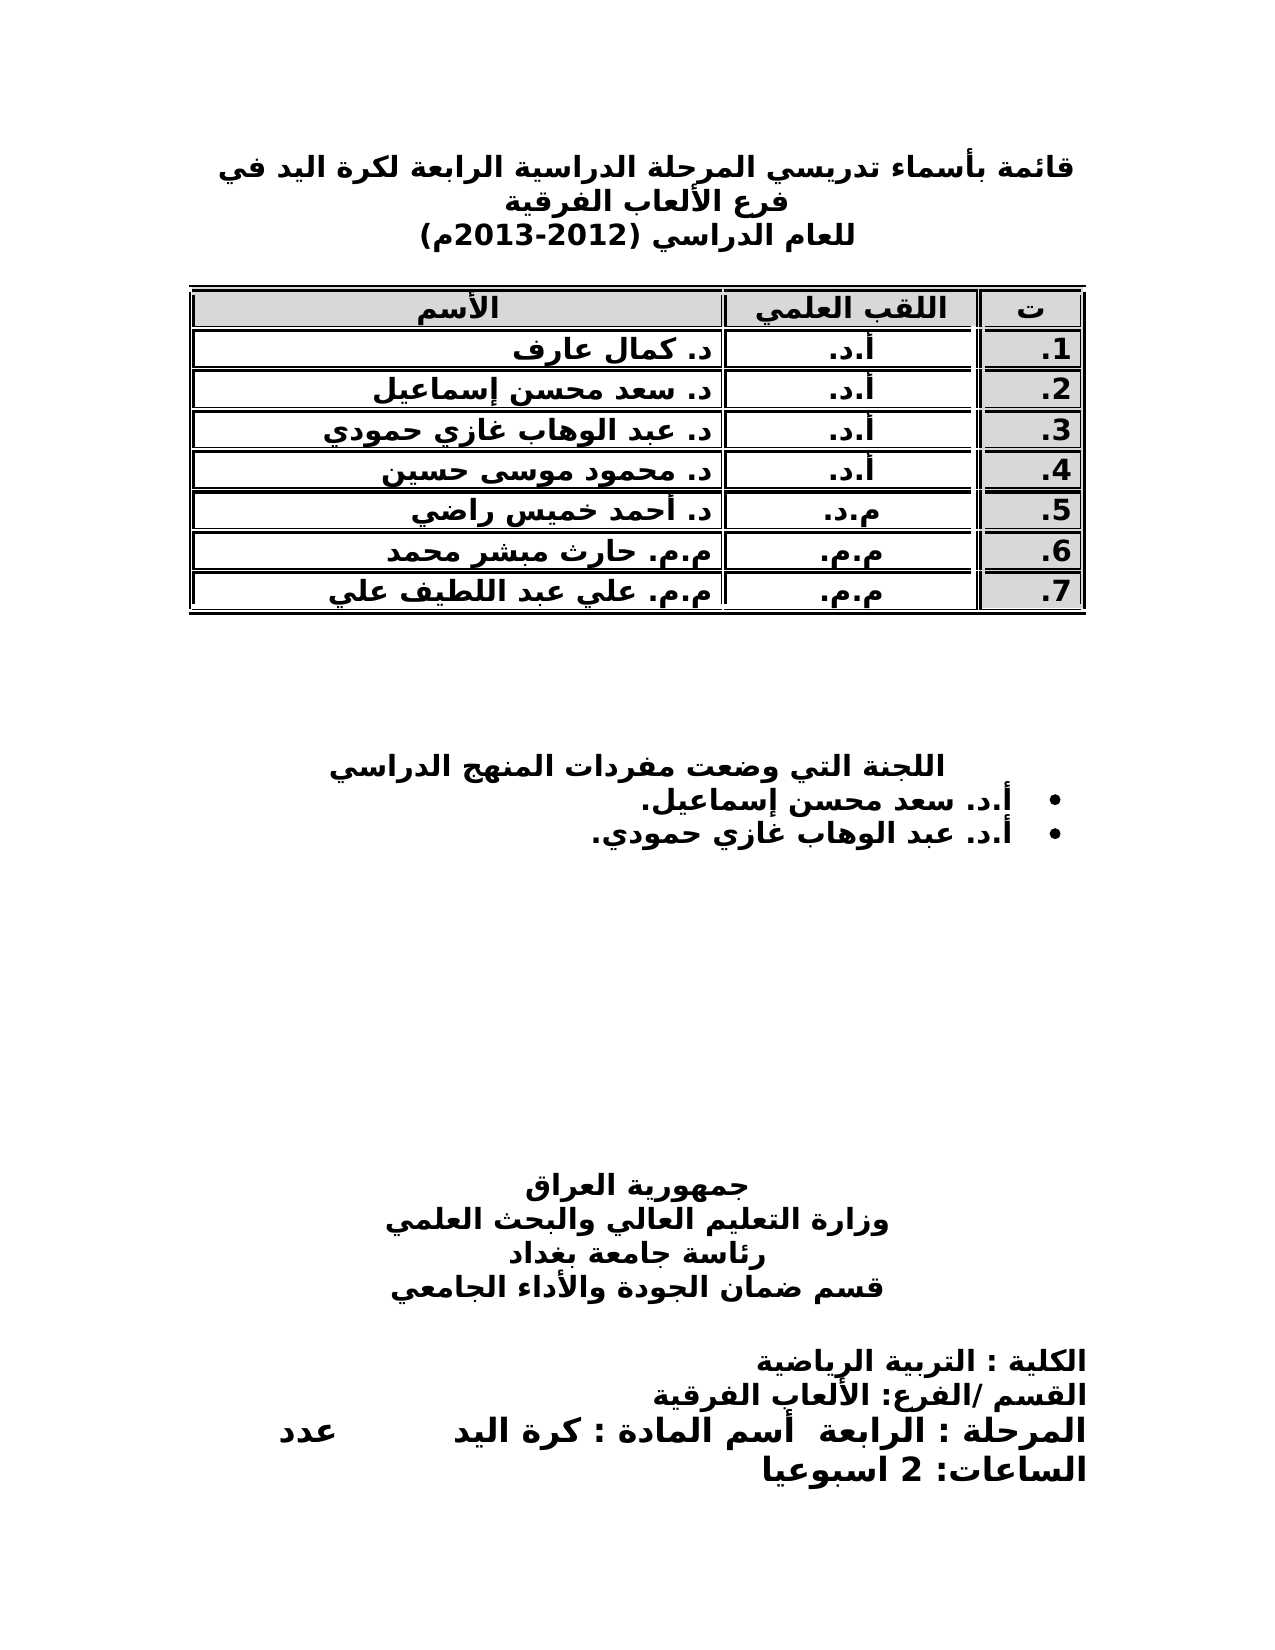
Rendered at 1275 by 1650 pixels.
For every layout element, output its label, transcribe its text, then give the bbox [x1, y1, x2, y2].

text المرحلة : الرابعة أسم المادة : كرة اليد عدد الساعات: 2 اسبوعيا [187, 1412, 1087, 1489]
text قسم ضمان الجودة والأداء الجامعي [187, 1270, 1087, 1304]
text قائمة بأسماء تدريسي المرحلة الدراسية الرابعة لكرة اليد في فرع الألعاب الفرقية [187, 150, 1106, 218]
table_cell أ.د. [724, 447, 979, 487]
table_cell د. محمود موسى حسين [195, 453, 721, 487]
table_cell م.م. [724, 528, 979, 568]
table_cell م.م. حارث مبشر محمد [195, 534, 721, 568]
table_cell [979, 447, 1083, 487]
table_cell د. كمال عارف [195, 332, 721, 366]
table_cell د. عبد الوهاب غازي حمودي [195, 413, 721, 447]
text للعام الدراسي (2012-2013م) [187, 218, 1087, 252]
table_cell م.م. [724, 568, 979, 608]
table_cell [979, 366, 1083, 406]
table_header اللقب العلمي [724, 292, 976, 326]
text جمهورية العراق [187, 1168, 1087, 1202]
table_cell [979, 487, 1083, 528]
list أ.د. عبد الوهاب غازي حمودي. [187, 817, 1050, 851]
table_header ت [979, 287, 1083, 326]
table_cell [979, 406, 1083, 447]
table_cell م.د. [724, 487, 979, 528]
table_cell أ.د. [724, 366, 979, 406]
table_cell [979, 528, 1083, 568]
table_cell [979, 568, 1083, 608]
table_cell د. سعد محسن إسماعيل [195, 372, 721, 406]
table_cell أ.د. [724, 406, 979, 447]
text الكلية : التربية الرياضية [187, 1344, 1087, 1378]
text رئاسة جامعة بغداد [187, 1236, 1087, 1270]
text القسم /الفرع: الألعاب الفرقية [187, 1378, 1087, 1412]
table_cell أ.د. [724, 326, 979, 366]
table_cell [979, 326, 1083, 366]
table_cell م.م. علي عبد اللطيف علي [192, 568, 724, 608]
text وزارة التعليم العالي والبحث العلمي [187, 1202, 1087, 1236]
text اللجنة التي وضعت مفردات المنهج الدراسي [187, 749, 1087, 783]
table_cell د. أحمد خميس راضي [195, 494, 721, 528]
list أ.د. سعد محسن إسماعيل. [187, 783, 1050, 817]
table_header الأسم [192, 287, 724, 326]
